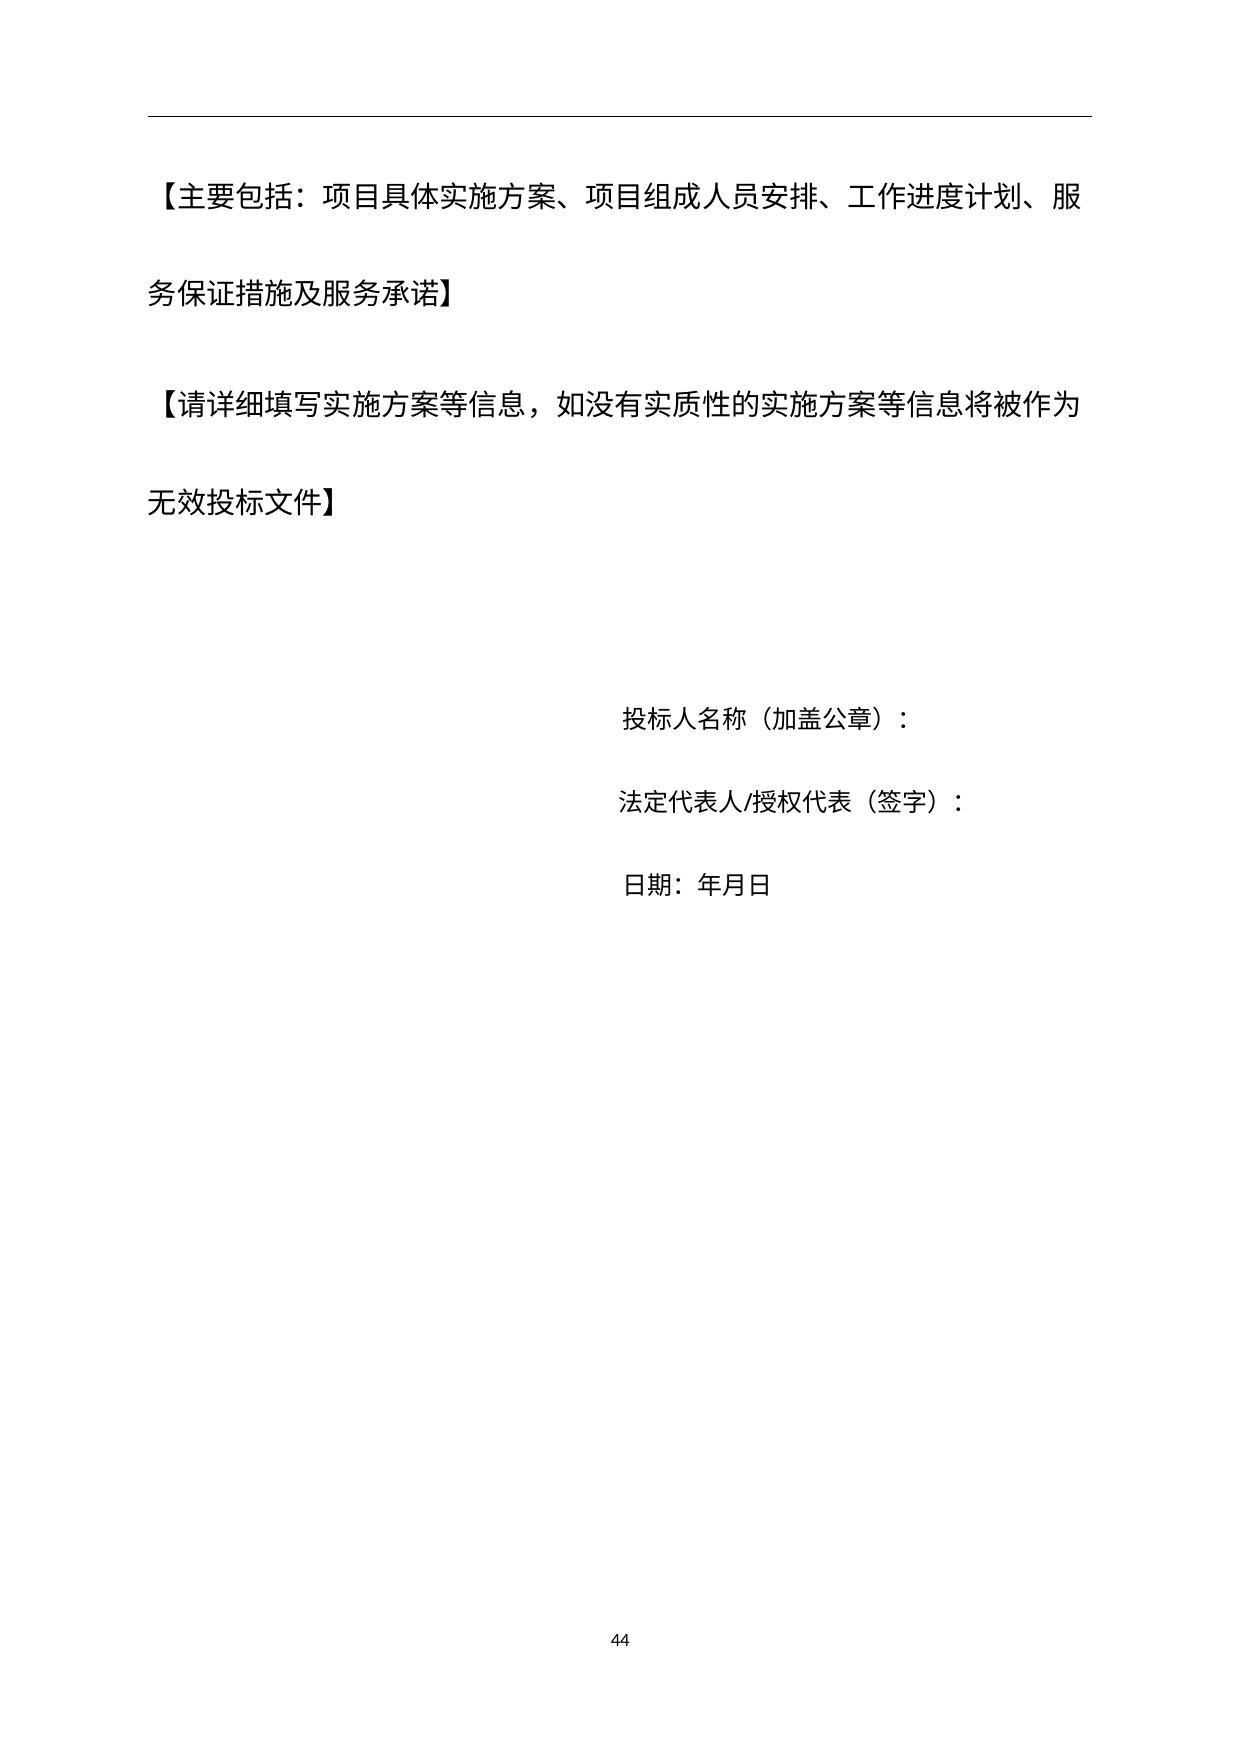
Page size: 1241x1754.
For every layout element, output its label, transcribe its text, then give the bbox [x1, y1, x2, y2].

subtitle 【请详细填写实施方案等信息，如没有实质性的实施方案等信息将被作为无效投标文件】 [148, 371, 1092, 533]
text 法定代表人/授权代表（签字）： [148, 768, 1092, 833]
subtitle 【主要包括：项目具体实施方案、项目组成人员安排、工作进度计划、服务保证措施及服务承诺】 [148, 162, 1092, 324]
text 日期：年月日 [148, 851, 1092, 916]
text 投标人名称（加盖公章）： [148, 685, 1092, 750]
